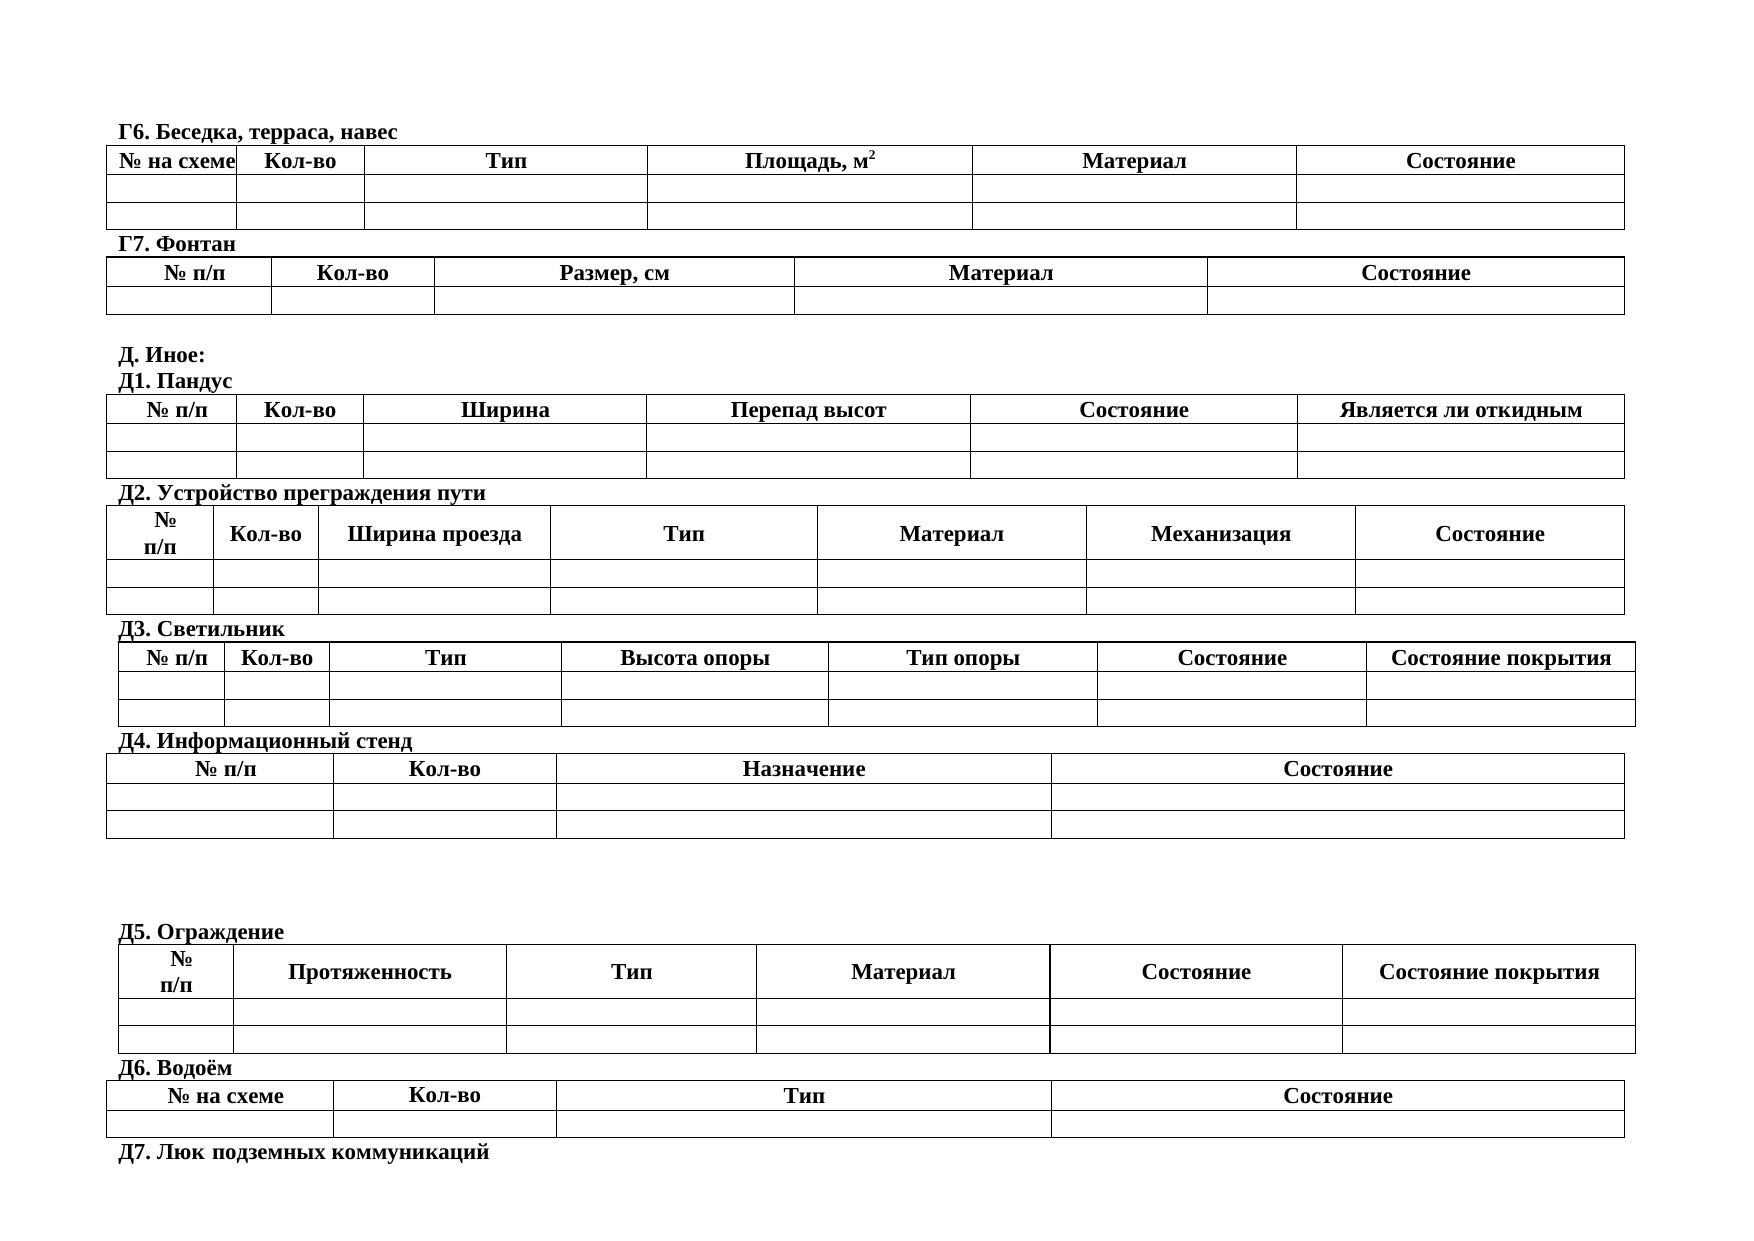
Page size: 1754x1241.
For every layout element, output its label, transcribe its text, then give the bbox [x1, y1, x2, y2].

table_cell [334, 784, 556, 810]
table_cell [1087, 560, 1355, 587]
table_cell [107, 560, 213, 587]
table_cell [757, 999, 1049, 1025]
text Д4. Информационный стенд [118, 727, 1636, 753]
table_header Тип [330, 643, 561, 671]
table_cell [237, 424, 363, 451]
table_header № п/п [107, 258, 271, 286]
table_cell [829, 672, 1097, 698]
text Д7. Люк подземных коммуникаций [118, 1138, 1636, 1164]
table_cell [1298, 424, 1624, 451]
table_cell [648, 203, 972, 229]
table_cell [551, 588, 817, 614]
table_header Механизация [1087, 506, 1355, 559]
table_header Кол-во [334, 754, 556, 783]
table_cell [1343, 1026, 1635, 1053]
table_cell [1298, 452, 1624, 478]
table_cell [234, 999, 506, 1025]
table_cell [647, 424, 970, 451]
table_cell [107, 811, 333, 838]
table_cell [757, 1026, 1049, 1053]
table_cell [647, 452, 970, 478]
table_header Кол-во [225, 643, 329, 671]
table_cell [1051, 1026, 1342, 1053]
table_header № п/п [107, 754, 333, 783]
table_cell [507, 1026, 756, 1053]
table_cell [119, 1026, 233, 1053]
table_header Размер, см [435, 258, 794, 286]
table_cell [973, 175, 1296, 202]
table_header Материал [757, 945, 1049, 998]
table_cell [119, 999, 233, 1025]
table_header Состояние [971, 395, 1297, 423]
table_cell [119, 672, 224, 698]
table_cell [1087, 588, 1355, 614]
table_cell [1052, 784, 1624, 810]
table_cell [225, 672, 329, 698]
table_cell [1356, 588, 1624, 614]
table_cell [214, 560, 318, 587]
table_header Состояние [1297, 146, 1624, 174]
table_header № на схеме [107, 1081, 333, 1110]
text Г7. Фонтан [118, 230, 1636, 256]
table_cell [973, 203, 1296, 229]
table_cell [1052, 811, 1624, 838]
table_header № на схеме [107, 146, 236, 174]
table_cell [330, 700, 561, 726]
table_header Состояние покрытия [1367, 643, 1635, 671]
table_cell [562, 672, 828, 698]
table_cell [507, 999, 756, 1025]
table_cell [818, 588, 1086, 614]
table_header № п/п [119, 945, 233, 998]
table_cell [107, 424, 236, 451]
text Д. Иное: [118, 341, 1636, 367]
table_cell [435, 287, 794, 313]
table_cell [1098, 672, 1366, 698]
table_header Тип опоры [829, 643, 1097, 671]
table_cell [557, 784, 1051, 810]
table_cell [1297, 203, 1624, 229]
text Д3. Светильник [118, 615, 1636, 641]
table_cell [272, 287, 434, 313]
table_header № п/п [119, 643, 224, 671]
table_cell [237, 452, 363, 478]
table_header Кол-во [334, 1081, 556, 1110]
table_cell [1052, 1111, 1624, 1137]
table_cell [107, 784, 333, 810]
table_cell [330, 672, 561, 698]
table_cell [1356, 560, 1624, 587]
table_cell [818, 560, 1086, 587]
table_cell [551, 560, 817, 587]
table_header Кол-во [272, 258, 434, 286]
table_cell [562, 700, 828, 726]
table_cell [234, 1026, 506, 1053]
table_cell [1208, 287, 1624, 313]
table_cell [107, 1111, 333, 1137]
table_header Площадь, м2 [648, 146, 972, 174]
text Д6. Водоём [118, 1054, 1636, 1080]
text Д5. Ограждение [118, 918, 1636, 944]
table_cell [648, 175, 972, 202]
table_header Кол-во [237, 146, 364, 174]
table_header Состояние покрытия [1343, 945, 1635, 998]
table_cell [319, 560, 550, 587]
table_header Является ли откидным [1298, 395, 1624, 423]
text Д1. Пандус [118, 367, 1636, 393]
table_header Состояние [1051, 945, 1342, 998]
table_cell [1343, 999, 1635, 1025]
table_cell [1367, 700, 1635, 726]
table_cell [971, 452, 1297, 478]
table_cell [119, 700, 224, 726]
table_header Тип [365, 146, 647, 174]
text Д2. Устройство преграждения пути [118, 479, 1636, 505]
table_header Кол-во [214, 506, 318, 559]
table_cell [214, 588, 318, 614]
table_cell [237, 203, 364, 229]
table_cell [1367, 672, 1635, 698]
table_cell [829, 700, 1097, 726]
table_cell [237, 175, 364, 202]
table_cell [364, 452, 646, 478]
table_cell [1297, 175, 1624, 202]
table_cell [107, 175, 236, 202]
table_header Материал [818, 506, 1086, 559]
table_cell [107, 452, 236, 478]
table_header Кол-во [237, 395, 363, 423]
table_cell [107, 287, 271, 313]
table_header Состояние [1356, 506, 1624, 559]
table_header Ширина [364, 395, 646, 423]
table_header Протяженность [234, 945, 506, 998]
table_header Тип [551, 506, 817, 559]
table_cell [1098, 700, 1366, 726]
table_header Материал [795, 258, 1207, 286]
table_cell [971, 424, 1297, 451]
table_cell [225, 700, 329, 726]
table_cell [364, 424, 646, 451]
table_header Состояние [1098, 643, 1366, 671]
table_cell [557, 1111, 1051, 1137]
table_cell [334, 1111, 556, 1137]
table_header Состояние [1208, 258, 1624, 286]
table_header Состояние [1052, 1081, 1624, 1110]
text Г6. Беседка, терраса, навес [118, 118, 1636, 144]
table_header Материал [973, 146, 1296, 174]
table_cell [107, 588, 213, 614]
table_cell [107, 203, 236, 229]
table_cell [1051, 999, 1342, 1025]
table_header Тип [507, 945, 756, 998]
table_cell [319, 588, 550, 614]
table_header Тип [557, 1081, 1051, 1110]
table_header Назначение [557, 754, 1051, 783]
table_cell [365, 203, 647, 229]
table_header № п/п [107, 395, 236, 423]
table_header Перепад высот [647, 395, 970, 423]
table_header Высота опоры [562, 643, 828, 671]
table_header Ширина проезда [319, 506, 550, 559]
table_header № п/п [107, 506, 213, 559]
table_cell [795, 287, 1207, 313]
table_cell [557, 811, 1051, 838]
table_cell [365, 175, 647, 202]
table_header Состояние [1052, 754, 1624, 783]
table_cell [334, 811, 556, 838]
